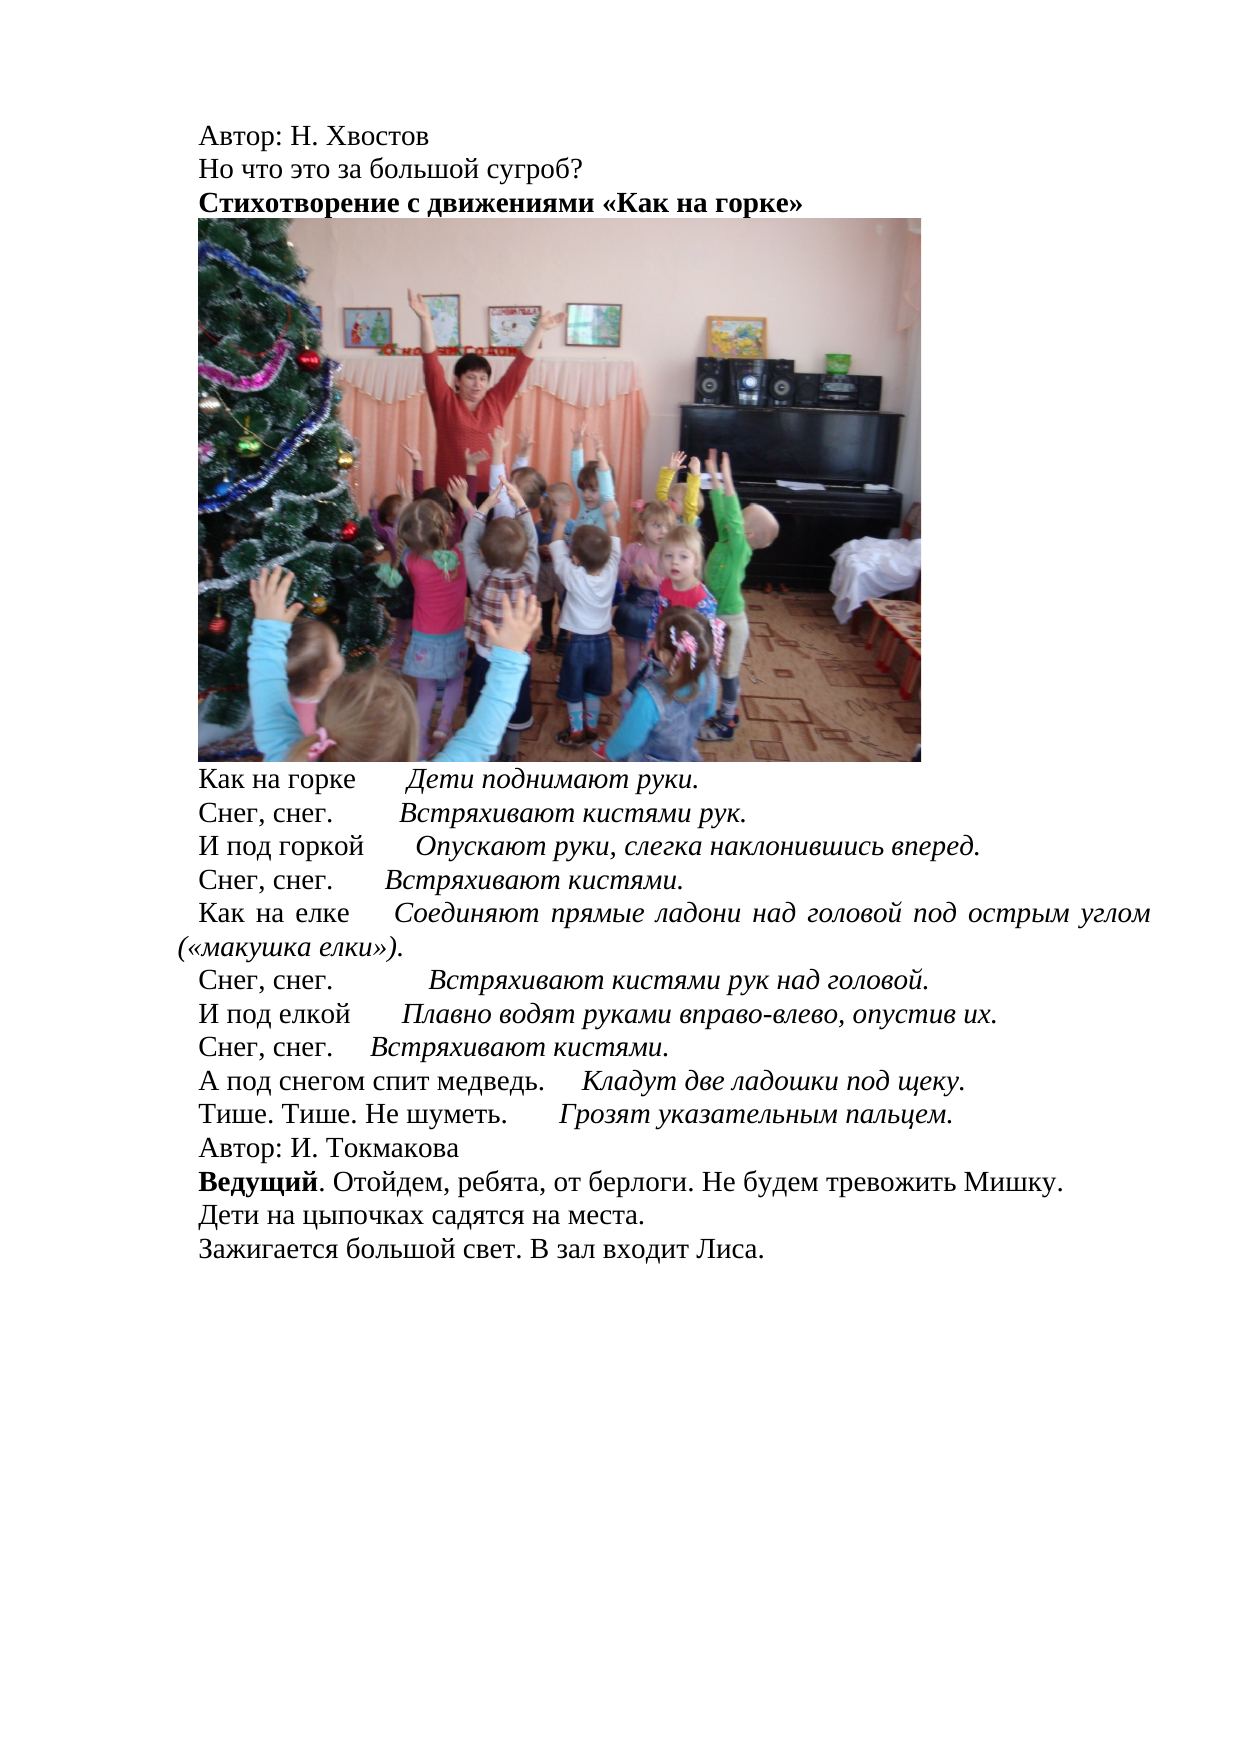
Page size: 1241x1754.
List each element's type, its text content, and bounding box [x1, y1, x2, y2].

text Ведущий. Отойдем, ребята, от берлоги. Не будем тревожить Мишку. [177, 1164, 1152, 1197]
text И под горкой Опускают руки, слегка наклонившись вперед. [177, 828, 1152, 862]
text Снег, снег. Встряхивают кистями. [177, 1029, 1152, 1063]
text Автор: Н. Хвостов [177, 118, 1152, 152]
text Автор: И. Токмакова [177, 1130, 1152, 1164]
text Тише. Тише. Не шуметь. Грозят указательным пальцем. [177, 1097, 1152, 1130]
text Снег, снег. Встряхивают кистями. [177, 862, 1152, 895]
text Снег, снег. Встряхивают кистями рук. [177, 795, 1152, 828]
text И под елкой Плавно водят руками вправо-влево, опустив их. [177, 996, 1152, 1029]
text Дети на цыпочках садятся на места. [177, 1197, 1152, 1231]
text Но что это за большой сугроб? [177, 152, 1152, 185]
picture [198, 218, 922, 762]
text Стихотворение с движениями «Как на горке» [177, 185, 1152, 219]
text Зажигается большой свет. В зал входит Лиса. [177, 1231, 1152, 1264]
text Снег, снег. Встряхивают кистями рук над головой. [177, 962, 1152, 996]
text А под снегом спит медведь. Кладут две ладошки под щеку. [177, 1063, 1152, 1097]
text Как на елке Соединяют прямые ладони над головой под острым углом («макушка елки»). [177, 895, 1152, 962]
text Как на горке Дети поднимают руки. [177, 761, 1152, 795]
